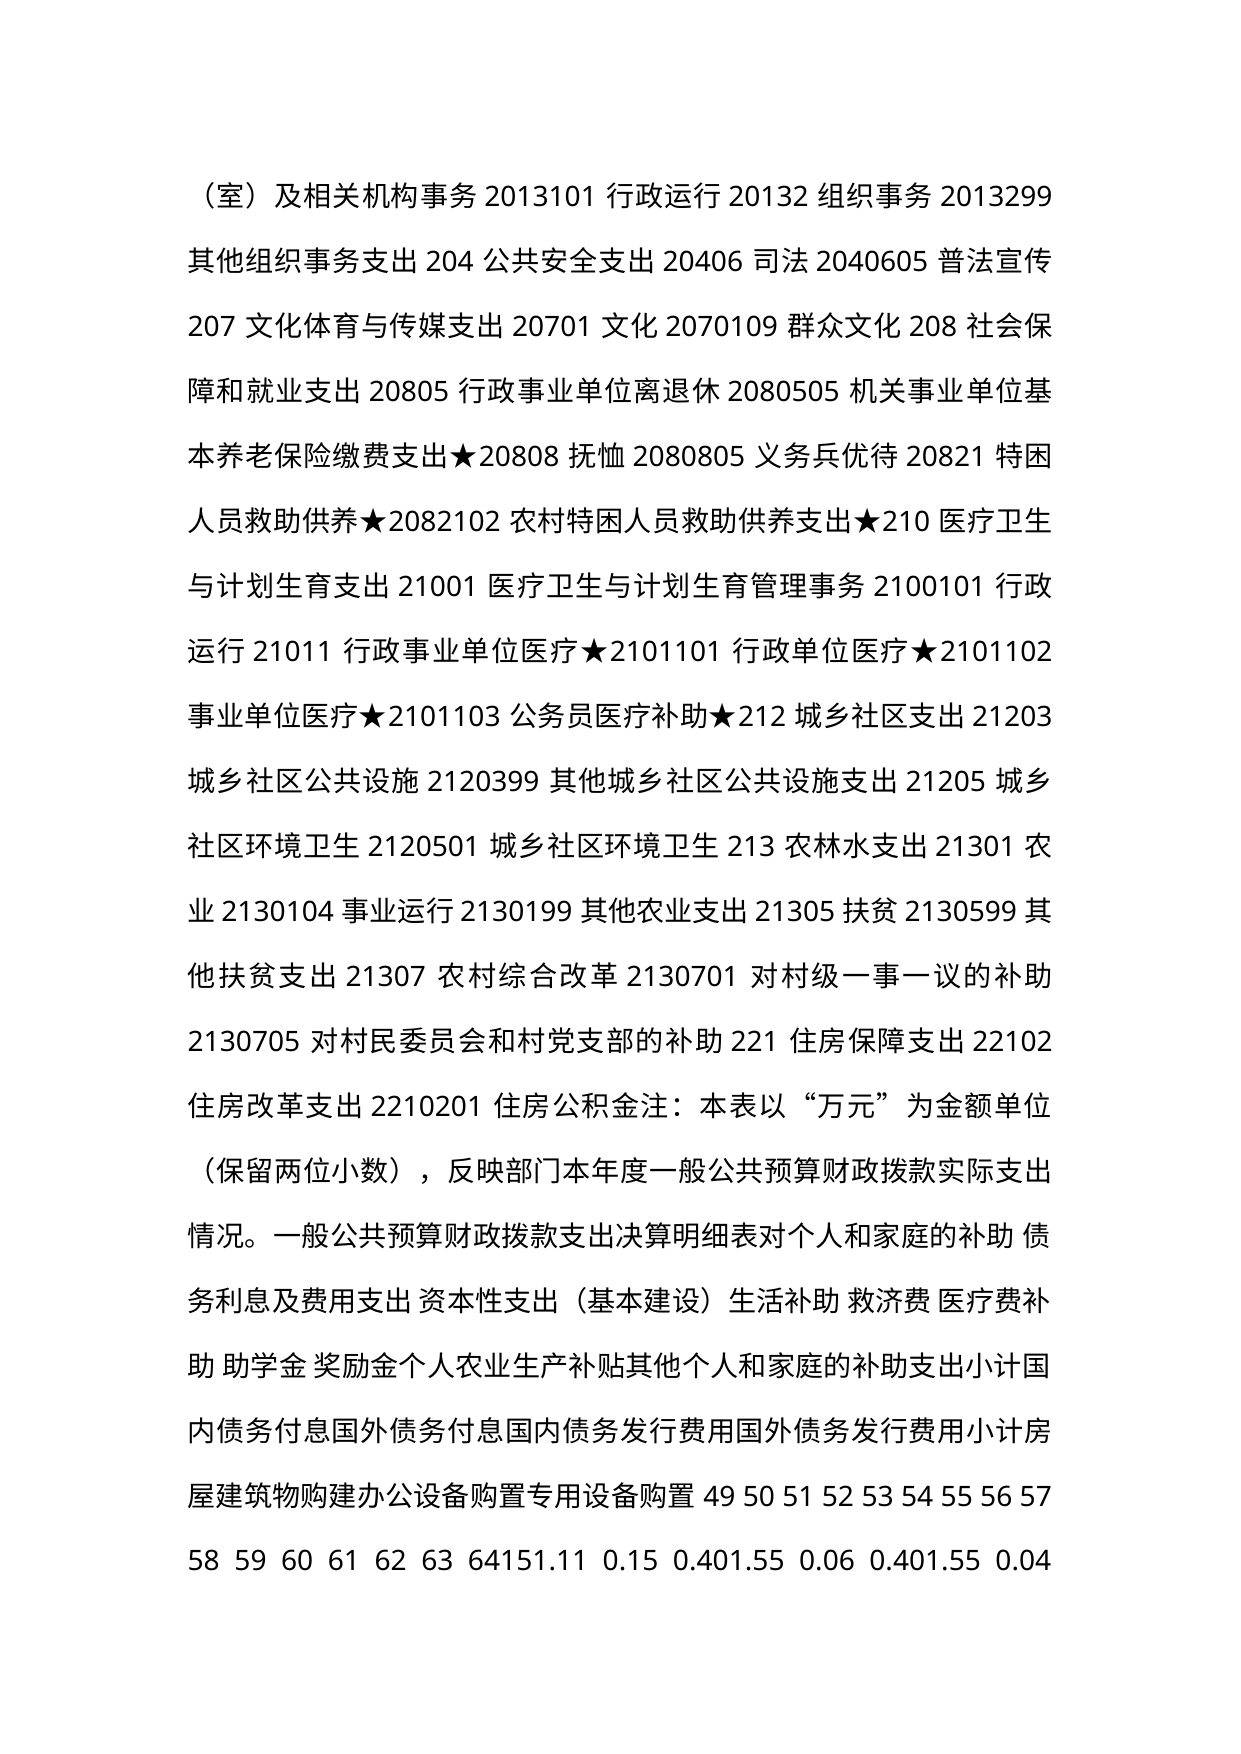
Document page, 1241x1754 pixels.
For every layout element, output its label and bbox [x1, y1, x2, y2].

text [187, 162, 1053, 1592]
